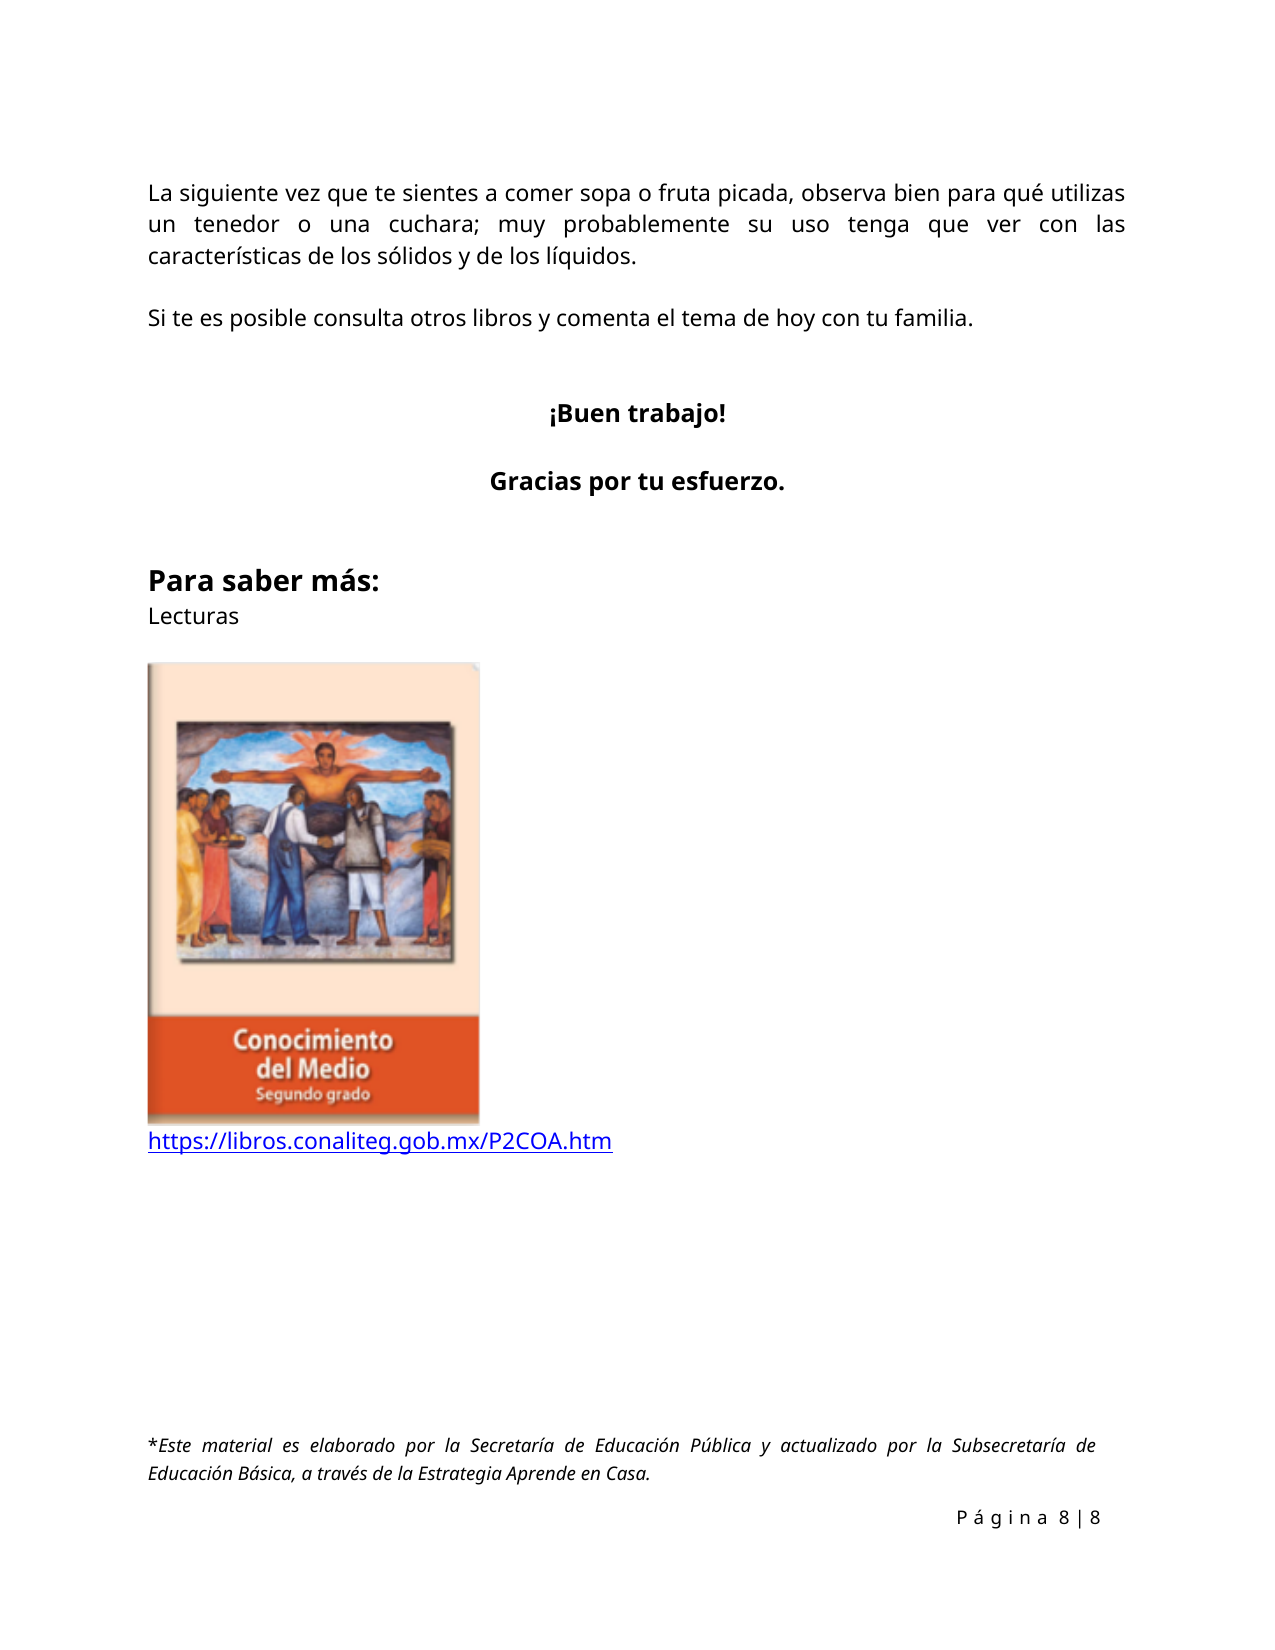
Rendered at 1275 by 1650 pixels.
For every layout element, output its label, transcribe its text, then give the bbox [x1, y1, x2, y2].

text Lecturas [148, 600, 1127, 632]
text Para saber más: [148, 561, 1127, 600]
text Si te es posible consulta otros libros y comenta el tema de hoy con tu familia. [148, 302, 1127, 333]
text Gracias por tu esfuerzo. [148, 464, 1127, 498]
text ¡Buen trabajo! [148, 396, 1127, 430]
picture [147, 662, 481, 1126]
text https://libros.conaliteg.gob.mx/P2COA.htm [148, 1125, 1127, 1157]
text La siguiente vez que te sientes a comer sopa o fruta picada, observa bien para qué utilizas un tenedor o una cuchara; muy probablemente su uso tenga que ver con las características de los sólidos y de los líquidos. [148, 177, 1127, 271]
